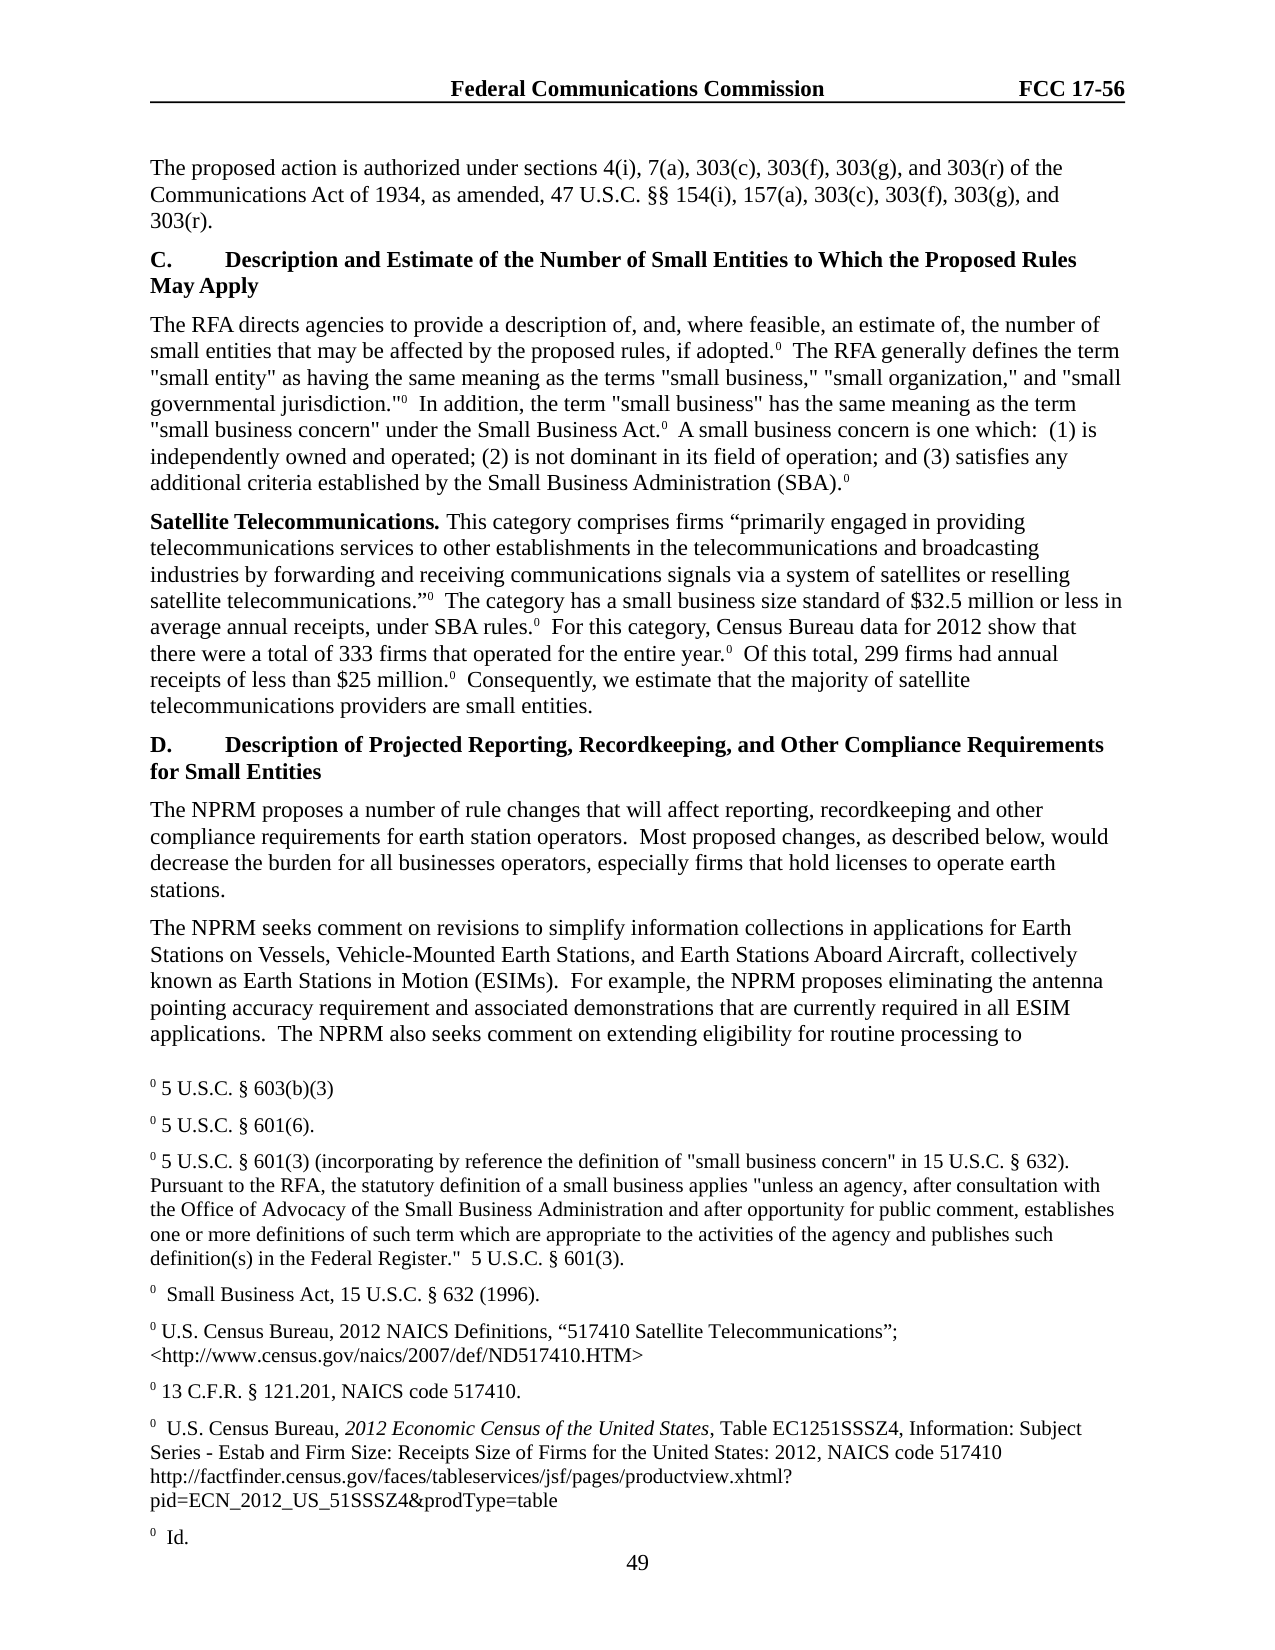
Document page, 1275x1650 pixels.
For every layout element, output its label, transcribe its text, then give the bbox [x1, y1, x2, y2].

list Satellite Telecommunications. This category comprises firms “primarily engaged in providing telecommunications services to other establishments in the telecommunications and broadcasting industries by forwarding and receiving communications signals via a system of satellites or reselling satellite telecommunications.” The category has a small business size standard of $32.5 million or less in average annual receipts, under SBA rules. For this category, Census Bureau data for 2012 show that there were a total of 333 firms that operated for the entire year. Of this total, 299 firms had annual receipts of less than $25 million. Consequently, we estimate that the majority of satellite telecommunications providers are small entities. [150, 508, 1125, 719]
text The NPRM proposes a number of rule changes that will affect reporting, recordkeeping and other compliance requirements for earth station operators. Most proposed changes, as described below, would decrease the burden for all businesses operators, especially firms that hold licenses to operate earth stations. [150, 797, 1125, 902]
text C. Description and Estimate of the Number of Small Entities to Which the Proposed Rules May Apply [150, 246, 1125, 298]
text The RFA directs agencies to provide a description of, and, where feasible, an estimate of, the number of small entities that may be affected by the proposed rules, if adopted. The RFA generally defines the term "small entity" as having the same meaning as the terms "small business," "small organization," and "small governmental jurisdiction." In addition, the term "small business" has the same meaning as the term "small business concern" under the Small Business Act. A small business concern is one which: (1) is independently owned and operated; (2) is not dominant in its field of operation; and (3) satisfies any additional criteria established by the Small Business Administration (SBA). [150, 311, 1125, 496]
text The NPRM seeks comment on revisions to simplify information collections in applications for Earth Stations on Vessels, Vehicle-Mounted Earth Stations, and Earth Stations Aboard Aircraft, collectively known as Earth Stations in Motion (ESIMs). For example, the NPRM proposes eliminating the antenna pointing accuracy requirement and associated demonstrations that are currently required in all ESIM applications. The NPRM also seeks comment on extending eligibility for routine processing to applications for ESIMs operating in the 18.3-18.8 GHz, 19.7-20.2 GHz, 28.35-28.6 GHz, and 29.25-30 GHz frequency bands. In addition, the NPRM proposes to consolidate the technical and operational rules for ESIMs into a single rule section to reduce repetition of provisions across multiple rule sections, and to consolidate the application rules for ESIMs into the general earth station application rule section of Part 25. [150, 914, 1125, 1046]
text D. Description of Projected Reporting, Recordkeeping, and Other Compliance Requirements for Small Entities [150, 731, 1125, 784]
text The proposed action is authorized under sections 4(i), 7(a), 303(c), 303(f), 303(g), and 303(r) of the Communications Act of 1934, as amended, 47 U.S.C. §§ 154(i), 157(a), 303(c), 303(f), 303(g), and 303(r). [150, 154, 1125, 233]
